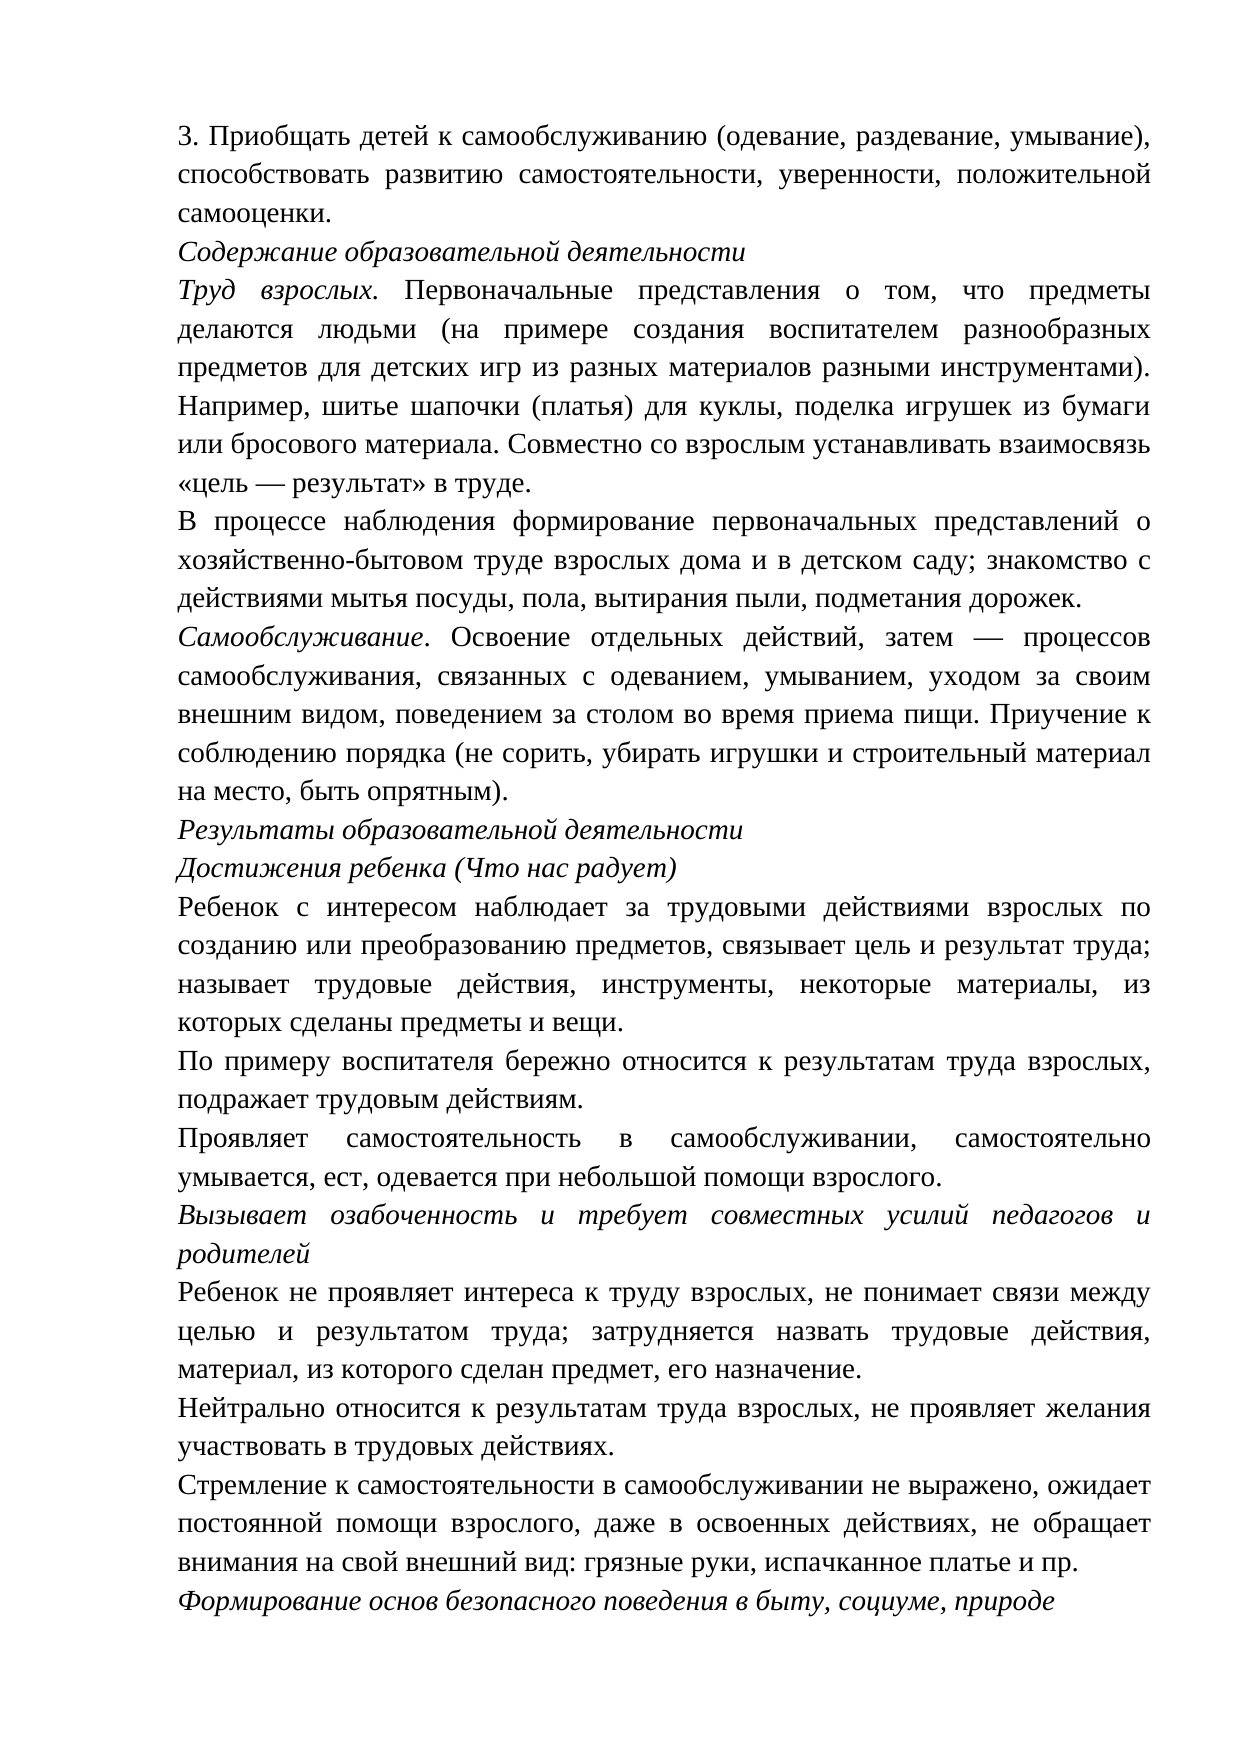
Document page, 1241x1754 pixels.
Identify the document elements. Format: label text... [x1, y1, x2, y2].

text Самообслуживание. Освоение отдельных действий, затем — процессов самообслуживания, связанных с одеванием, умыванием, уходом за своим внешним видом, поведением за столом во время приема пищи. Приучение к соблюдению порядка (не сорить, убирать игрушки и строительный материал на место, быть опрятным). [177, 619, 1152, 807]
text Достижения ребенка (Что нас радует) [177, 850, 1152, 884]
text Содержание образовательной деятельности [177, 234, 1152, 267]
text Ребенок с интересом наблюдает за трудовыми действиями взрослых по созданию или преобразованию предметов, связывает цель и результат труда; называет трудовые действия, инструменты, некоторые материалы, из которых сделаны предметы и вещи. [177, 889, 1152, 1038]
text Вызывает озабоченность и требует совместных усилий педагогов и родителей [177, 1197, 1152, 1269]
text Нейтрально относится к результатам труда взрослых, не проявляет желания участвовать в трудовых действиях. [177, 1390, 1152, 1462]
text Проявляет самостоятельность в самообслуживании, самостоятельно умывается, ест, одевается при небольшой помощи взрослого. [177, 1120, 1152, 1192]
text В процессе наблюдения формирование первоначальных представлений о хозяйственно-бытовом труде взрослых дома и в детском саду; знакомство с действиями мытья посуды, пола, вытирания пыли, подметания дорожек. [177, 503, 1152, 614]
text Стремление к самостоятельности в самообслуживании не выражено, ожидает постоянной помощи взрослого, даже в освоенных действиях, не обращает внимания на свой внешний вид: грязные руки, испачканное платье и пр. [177, 1467, 1152, 1578]
text Результаты образовательной деятельности [177, 812, 1152, 845]
text Труд взрослых. Первоначальные представления о том, что предметы делаются людьми (на примере создания воспитателем разнообразных предметов для детских игр из разных материалов разными инструментами). Например, шитье шапочки (платья) для куклы, поделка игрушек из бумаги или бросового материала. Совместно со взрослым устанавливать взаимосвязь «цель — результат» в труде. [177, 272, 1152, 498]
text 3. Приобщать детей к самообслуживанию (одевание, раздевание, умывание), способствовать развитию самостоятельности, уверенности, положительной самооценки. [177, 118, 1152, 229]
text Формирование основ безопасного поведения в быту, социуме, природе [177, 1583, 1152, 1616]
text По примеру воспитателя бережно относится к результатам труда взрослых, подражает трудовым действиям. [177, 1043, 1152, 1115]
text Ребенок не проявляет интереса к труду взрослых, не понимает связи между целью и результатом труда; затрудняется назвать трудовые действия, материал, из которого сделан предмет, его назначение. [177, 1274, 1152, 1385]
